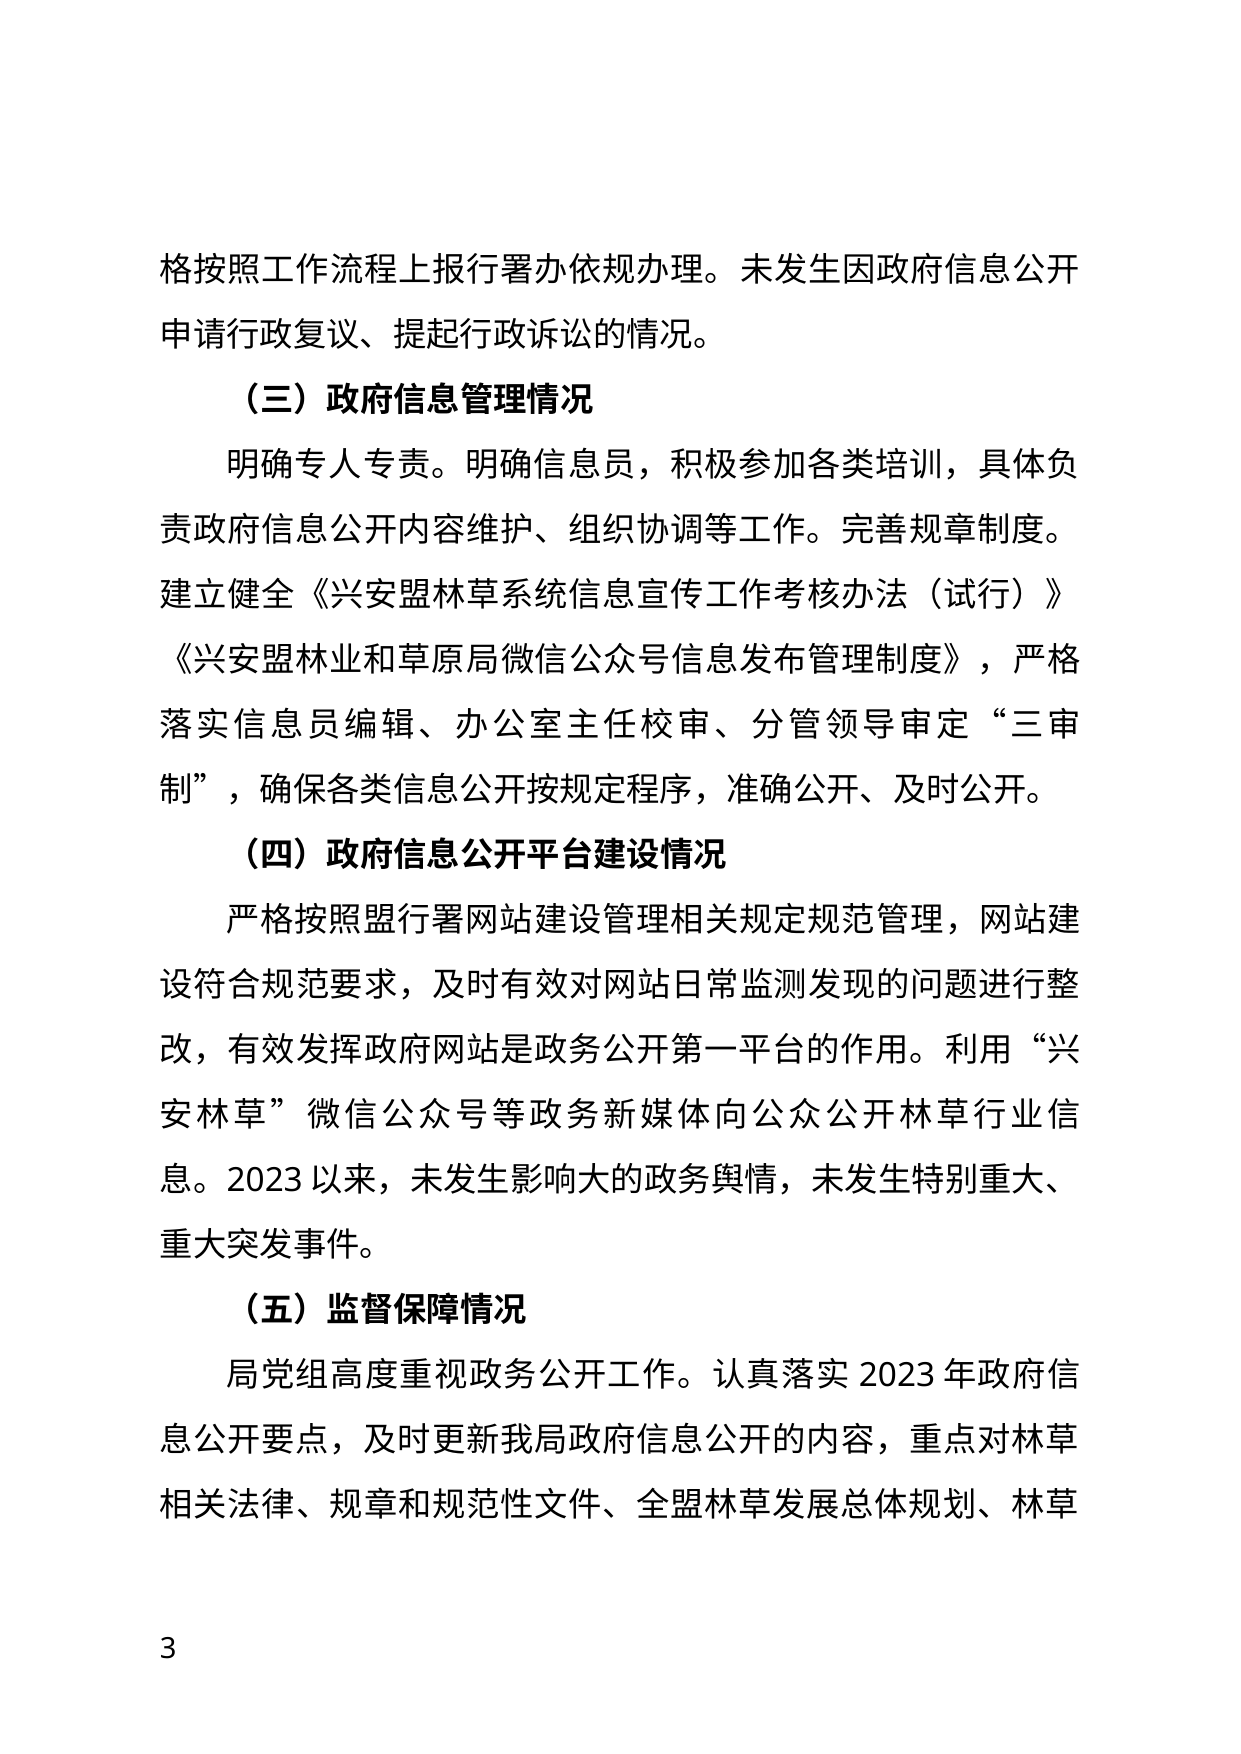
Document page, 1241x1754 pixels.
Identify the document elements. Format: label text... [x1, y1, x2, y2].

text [159, 234, 1081, 364]
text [159, 1339, 1081, 1534]
text 严格按照盟行署网站建设管理相关规定规范管理，网站建设符合规范要求，及时有效对网站日常监测发现的问题进行整改，有效发挥政府网站是政务公开第一平台的作用。利用“兴安林草”微信公众号等政务新媒体向公众公开林草行业信息。2023以来，未发生影响大的政务舆情，未发生特别重大、重大突发事件。 [159, 884, 1081, 1274]
text （三）政府信息管理情况 [159, 364, 1081, 429]
text （五）监督保障情况 [159, 1274, 1081, 1339]
text 明确专人专责。明确信息员，积极参加各类培训，具体负责政府信息公开内容维护、组织协调等工作。完善规章制度。建立健全《兴安盟林草系统信息宣传工作考核办法（试行）》《兴安盟林业和草原局微信公众号信息发布管理制度》，严格落实信息员编辑、办公室主任校审、分管领导审定“三审制”，确保各类信息公开按规定程序，准确公开、及时公开。 [159, 429, 1081, 819]
text （四）政府信息公开平台建设情况 [159, 819, 1081, 884]
